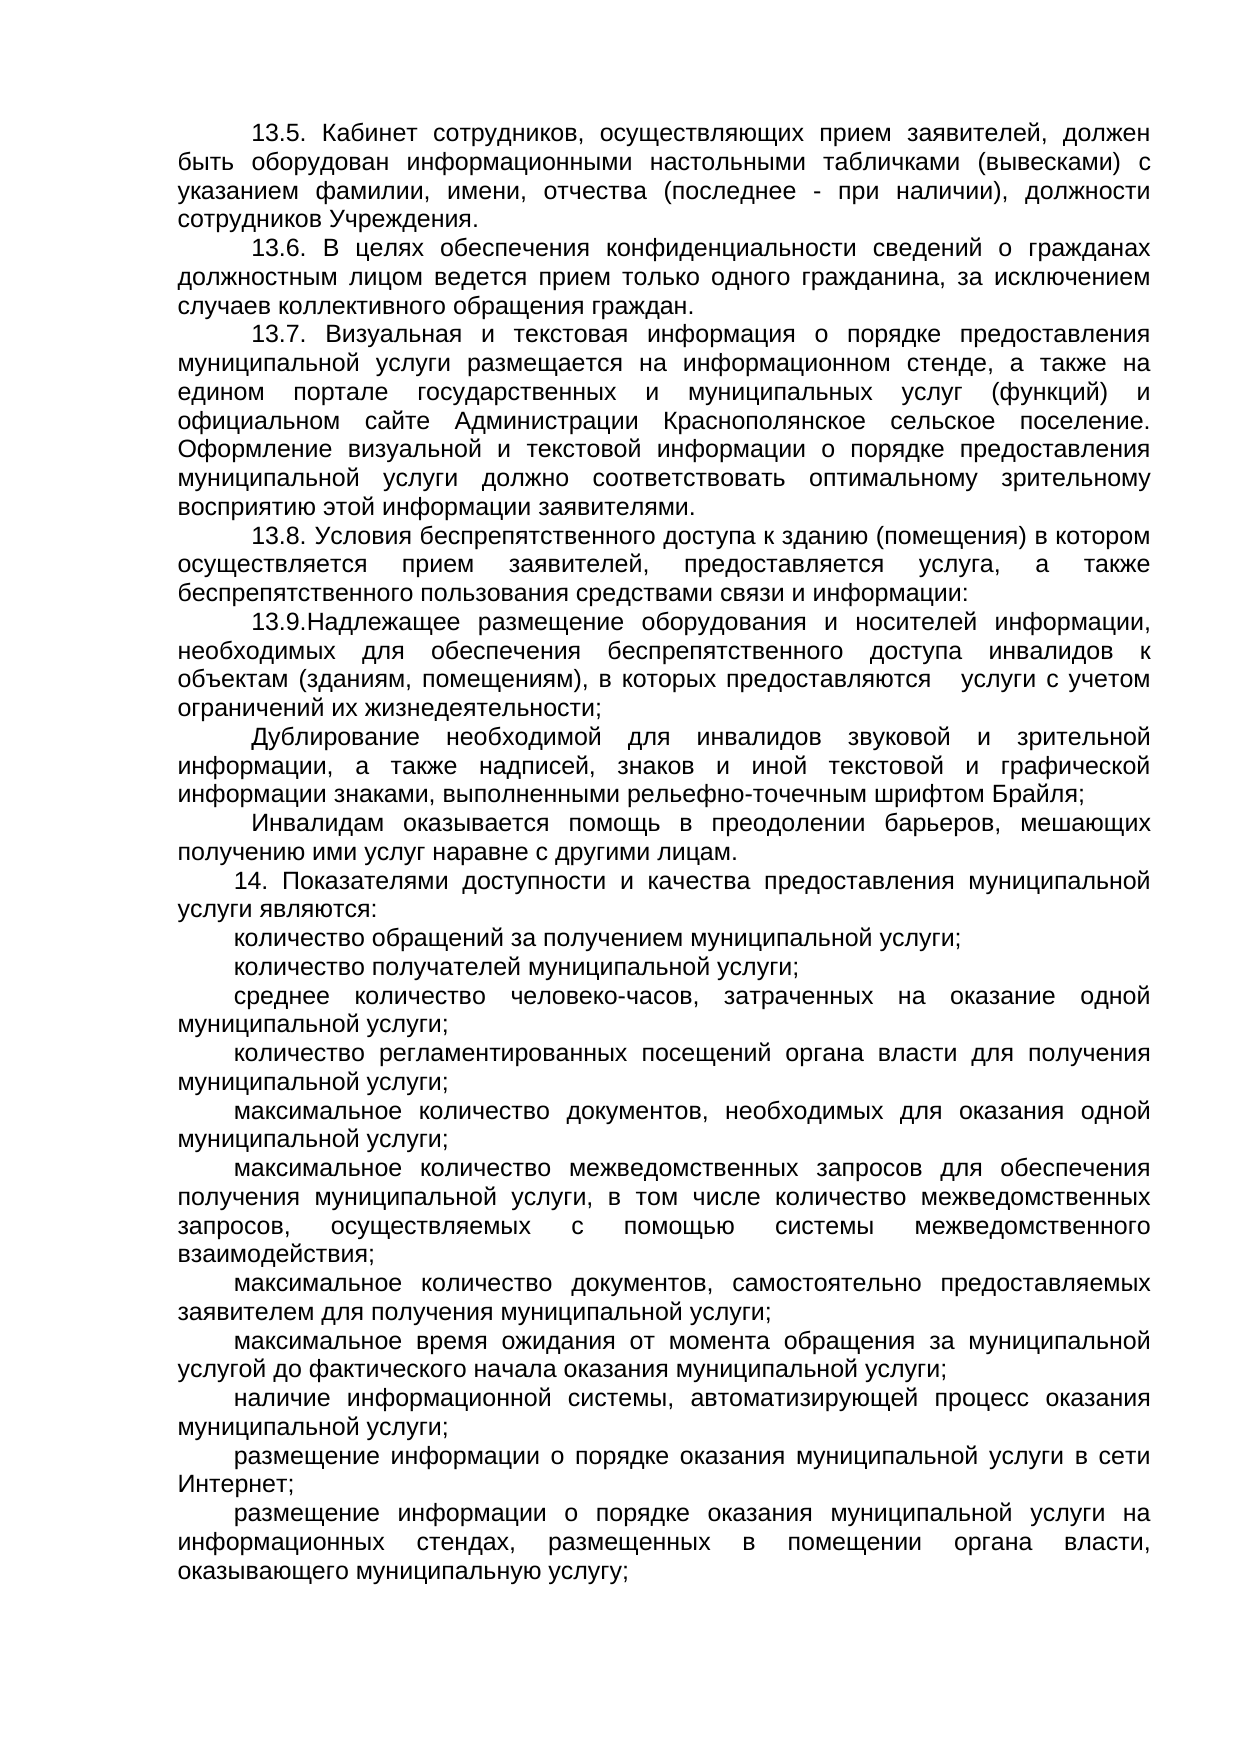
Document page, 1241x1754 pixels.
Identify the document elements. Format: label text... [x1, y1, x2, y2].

text наличие информационной системы, автоматизирующей процесс оказания муниципальной услуги; [177, 1383, 1152, 1441]
text 13.8. Условия беспрепятственного доступа к зданию (помещения) в котором осуществляется прием заявителей, предоставляется услуга, а также беспрепятственного пользования средствами связи и информации: [177, 521, 1152, 607]
text среднее количество человеко-часов, затраченных на оказание одной муниципальной услуги; [177, 981, 1152, 1038]
text 13.6. В целях обеспечения конфиденциальности сведений о гражданах должностным лицом ведется прием только одного гражданина, за исключением случаев коллективного обращения граждан. [177, 233, 1152, 319]
text 13.7. Визуальная и текстовая информация о порядке предоставления муниципальной услуги размещается на информационном стенде, а также на едином портале государственных и муниципальных услуг (функций) и официальном сайте Администрации Краснополянское сельское поселение. Оформление визуальной и текстовой информации о порядке предоставления муниципальной услуги должно соответствовать оптимальному зрительному восприятию этой информации заявителями. [177, 319, 1152, 521]
text количество получателей муниципальной услуги; [177, 952, 1152, 981]
text Инвалидам оказывается помощь в преодолении барьеров, мешающих получению ими услуг наравне с другими лицам. [177, 808, 1152, 866]
text количество регламентированных посещений органа власти для получения муниципальной услуги; [177, 1038, 1152, 1096]
text размещение информации о порядке оказания муниципальной услуги на информационных стендах, размещенных в помещении органа власти, оказывающего муниципальную услугу; [177, 1498, 1152, 1584]
text 14. Показателями доступности и качества предоставления муниципальной услуги являются: [177, 866, 1152, 923]
text максимальное количество документов, самостоятельно предоставляемых заявителем для получения муниципальной услуги; [177, 1268, 1152, 1326]
text максимальное количество документов, необходимых для оказания одной муниципальной услуги; [177, 1096, 1152, 1153]
text размещение информации о порядке оказания муниципальной услуги в сети Интернет; [177, 1441, 1152, 1498]
text 13.5. Кабинет сотрудников, осуществляющих прием заявителей, должен быть оборудован информационными настольными табличками (вывесками) с указанием фамилии, имени, отчества (последнее - при наличии), должности сотрудников Учреждения. [177, 118, 1152, 233]
text максимальное количество межведомственных запросов для обеспечения получения муниципальной услуги, в том числе количество межведомственных запросов, осуществляемых с помощью системы межведомственного взаимодействия; [177, 1153, 1152, 1268]
text максимальное время ожидания от момента обращения за муниципальной услугой до фактического начала оказания муниципальной услуги; [177, 1326, 1152, 1383]
text количество обращений за получением муниципальной услуги; [177, 923, 1152, 952]
text 13.9.Надлежащее размещение оборудования и носителей информации, необходимых для обеспечения беспрепятственного доступа инвалидов к объектам (зданиям, помещениям), в которых предоставляются услуги с учетом ограничений их жизнедеятельности; [177, 607, 1152, 722]
text Дублирование необходимой для инвалидов звуковой и зрительной информации, а также надписей, знаков и иной текстовой и графической информации знаками, выполненными рельефно-точечным шрифтом Брайля; [177, 722, 1152, 808]
